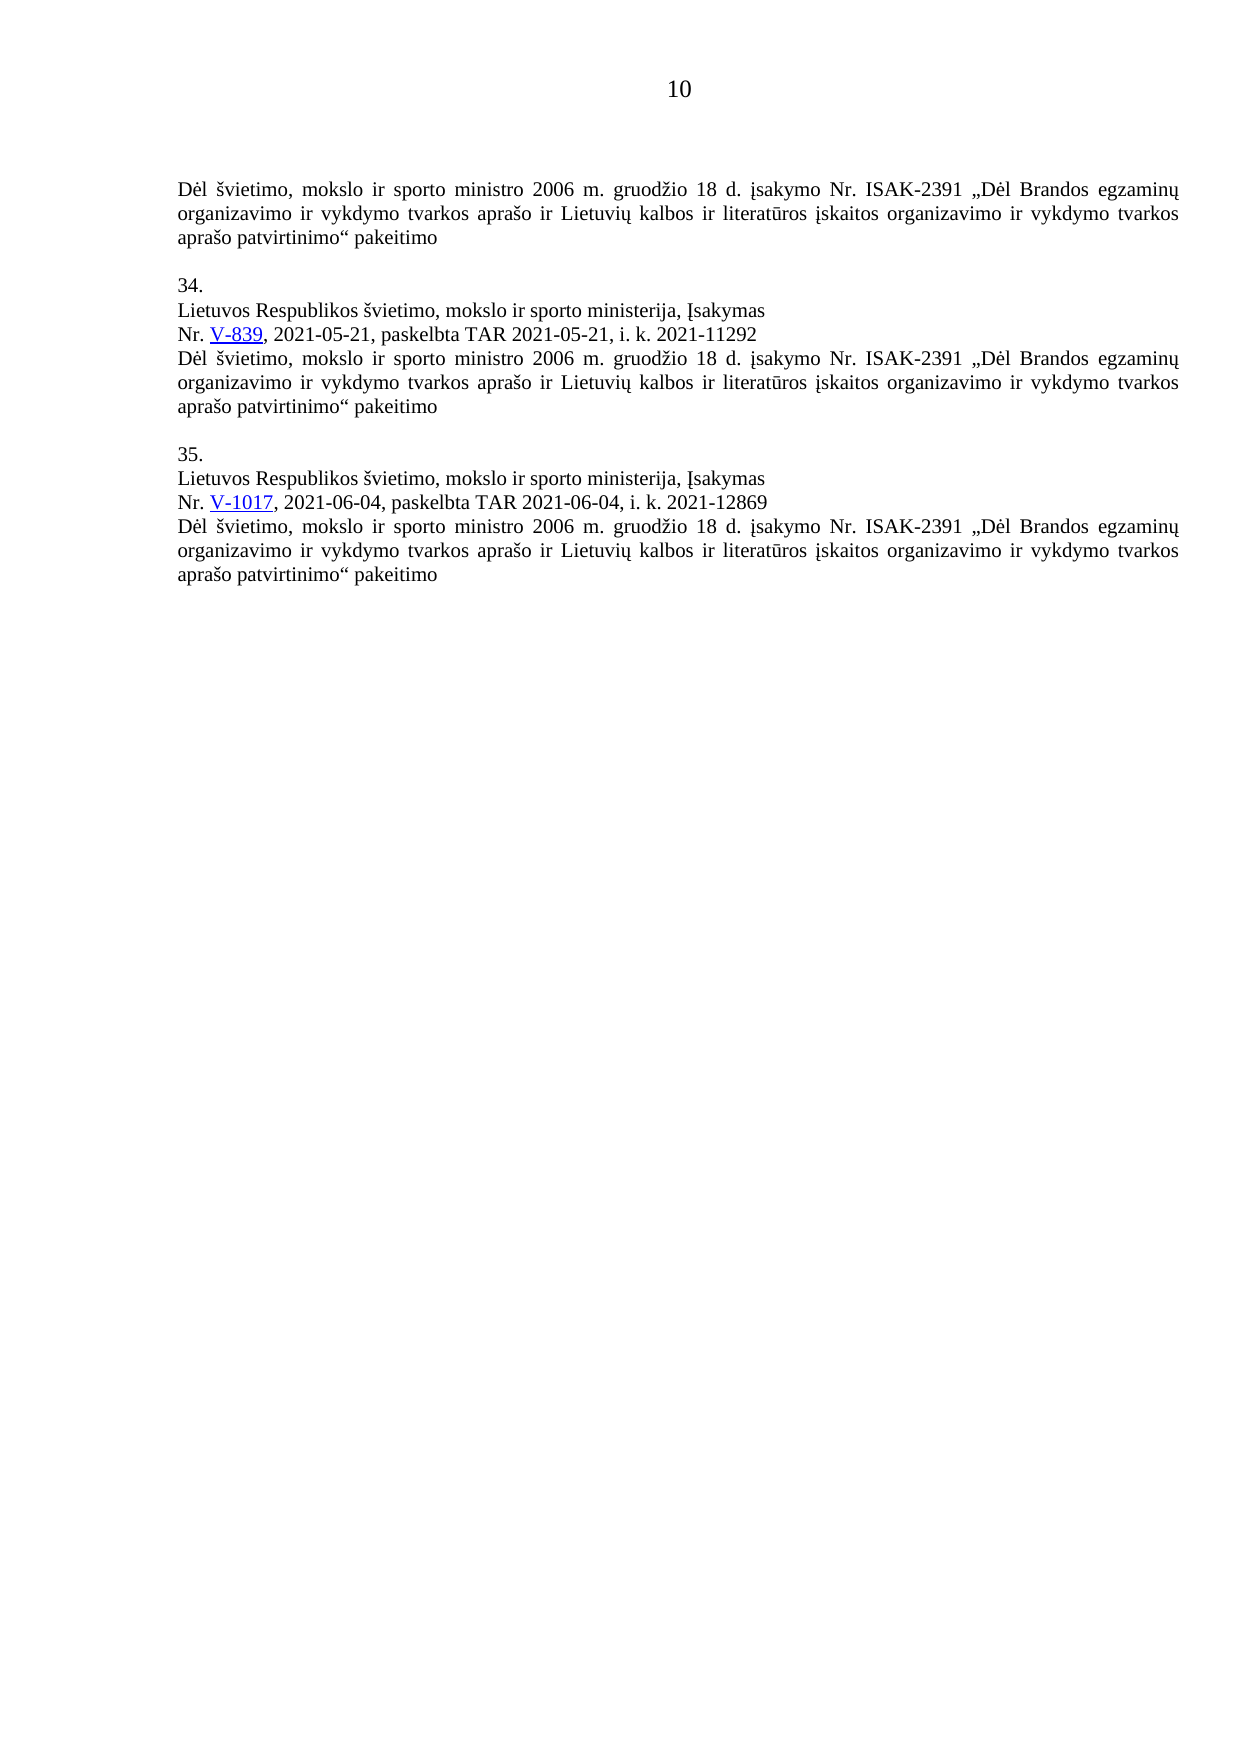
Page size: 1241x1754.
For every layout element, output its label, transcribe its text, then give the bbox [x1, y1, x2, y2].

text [177, 177, 1181, 249]
text Lietuvos Respublikos švietimo, mokslo ir sporto ministerija, Įsakymas [177, 297, 1181, 322]
text 34. [177, 273, 1181, 297]
text Nr. V-1017, 2021-06-04, paskelbta TAR 2021-06-04, i. k. 2021-12869 [177, 490, 1181, 514]
text 35. [177, 442, 1181, 466]
text Nr. V-839, 2021-05-21, paskelbta TAR 2021-05-21, i. k. 2021-11292 [177, 322, 1181, 346]
text Lietuvos Respublikos švietimo, mokslo ir sporto ministerija, Įsakymas [177, 466, 1181, 490]
